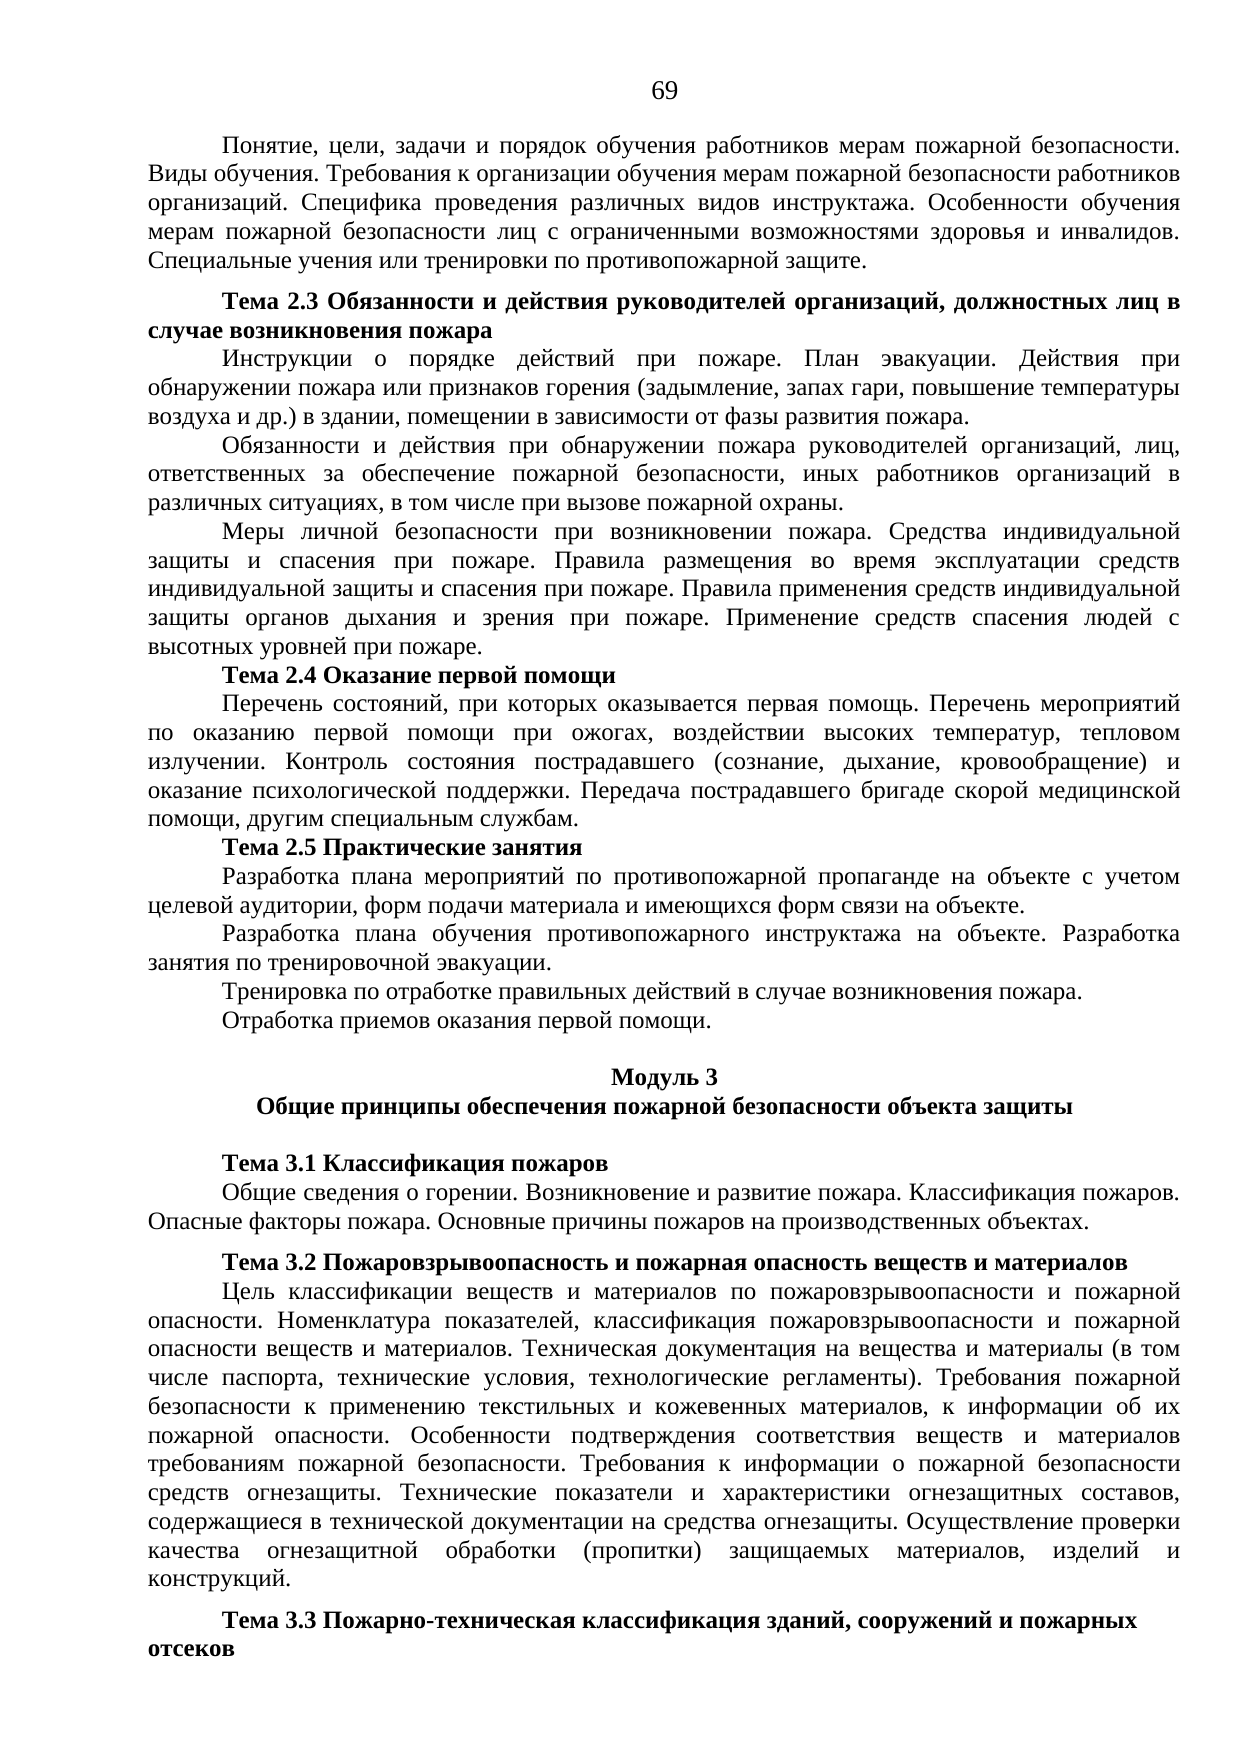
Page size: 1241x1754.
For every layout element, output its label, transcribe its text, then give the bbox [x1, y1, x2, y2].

text Тема 2.4 Оказание первой помощи [148, 660, 1181, 688]
text Обязанности и действия при обнаружении пожара руководителей организаций, лиц, ответственных за обеспечение пожарной безопасности, иных работников организаций в различных ситуациях, в том числе при вызове пожарной охраны. [148, 430, 1181, 516]
text Инструкции о порядке действий при пожаре. План эвакуации. Действия при обнаружении пожара или признаков горения (задымление, запах гари, повышение температуры воздуха и др.) в здании, помещении в зависимости от фазы развития пожара. [148, 343, 1181, 430]
text Меры личной безопасности при возникновении пожара. Средства индивидуальной защиты и спасения при пожаре. Правила размещения во время эксплуатации средств индивидуальной защиты и спасения при пожаре. Правила применения средств индивидуальной защиты органов дыхания и зрения при пожаре. Применение средств спасения людей с высотных уровней при пожаре. [148, 516, 1181, 660]
text Тренировка по отработке правильных действий в случае возникновения пожара. [148, 976, 1181, 1005]
text Цель классификации веществ и материалов по пожаровзрывоопасности и пожарной опасности. Номенклатура показателей, классификация пожаровзрывоопасности и пожарной опасности веществ и материалов. Техническая документация на вещества и материалы (в том числе паспорта, технические условия, технологические регламенты). Требования пожарной безопасности к применению текстильных и кожевенных материалов, к информации об их пожарной опасности. Особенности подтверждения соответствия веществ и материалов требованиям пожарной безопасности. Требования к информации о пожарной безопасности средств огнезащиты. Технические показатели и характеристики огнезащитных составов, содержащиеся в технической документации на средства огнезащиты. Осуществление проверки качества огнезащитной обработки (пропитки) защищаемых материалов, изделий и конструкций. [148, 1276, 1181, 1592]
text Перечень состояний, при которых оказывается первая помощь. Перечень мероприятий по оказанию первой помощи при ожогах, воздействии высоких температур, тепловом излучении. Контроль состояния пострадавшего (сознание, дыхание, кровообращение) и оказание психологической поддержки. Передача пострадавшего бригаде скорой медицинской помощи, другим специальным службам. [148, 688, 1181, 832]
text Тема 3.2 Пожаровзрывоопасность и пожарная опасность веществ и материалов [222, 1247, 1181, 1276]
text Отработка приемов оказания первой помощи. [148, 1005, 1181, 1033]
text Модуль 3 [148, 1062, 1181, 1091]
text Общие сведения о горении. Возникновение и развитие пожара. Классификация пожаров. Опасные факторы пожара. Основные причины пожаров на производственных объектах. [148, 1177, 1181, 1235]
text Разработка плана мероприятий по противопожарной пропаганде на объекте с учетом целевой аудитории, форм подачи материала и имеющихся форм связи на объекте. [148, 861, 1181, 918]
text Тема 3.3 Пожарно-техническая классификация зданий, сооружений и пожарных отсеков [148, 1605, 1181, 1662]
text Общие принципы обеспечения пожарной безопасности объекта защиты [148, 1091, 1181, 1120]
text Тема 2.3 Обязанности и действия руководителей организаций, должностных лиц в случае возникновения пожара [148, 286, 1181, 343]
text Тема 2.5 Практические занятия [148, 832, 1181, 861]
text Тема 3.1 Классификация пожаров [148, 1148, 1181, 1177]
text Разработка плана обучения противопожарного инструктажа на объекте. Разработка занятия по тренировочной эвакуации. [148, 918, 1181, 976]
text Понятие, цели, задачи и порядок обучения работников мерам пожарной безопасности. Виды обучения. Требования к организации обучения мерам пожарной безопасности работников организаций. Специфика проведения различных видов инструктажа. Особенности обучения мерам пожарной безопасности лиц с ограниченными возможностями здоровья и инвалидов. Специальные учения или тренировки по противопожарной защите. [148, 130, 1181, 273]
